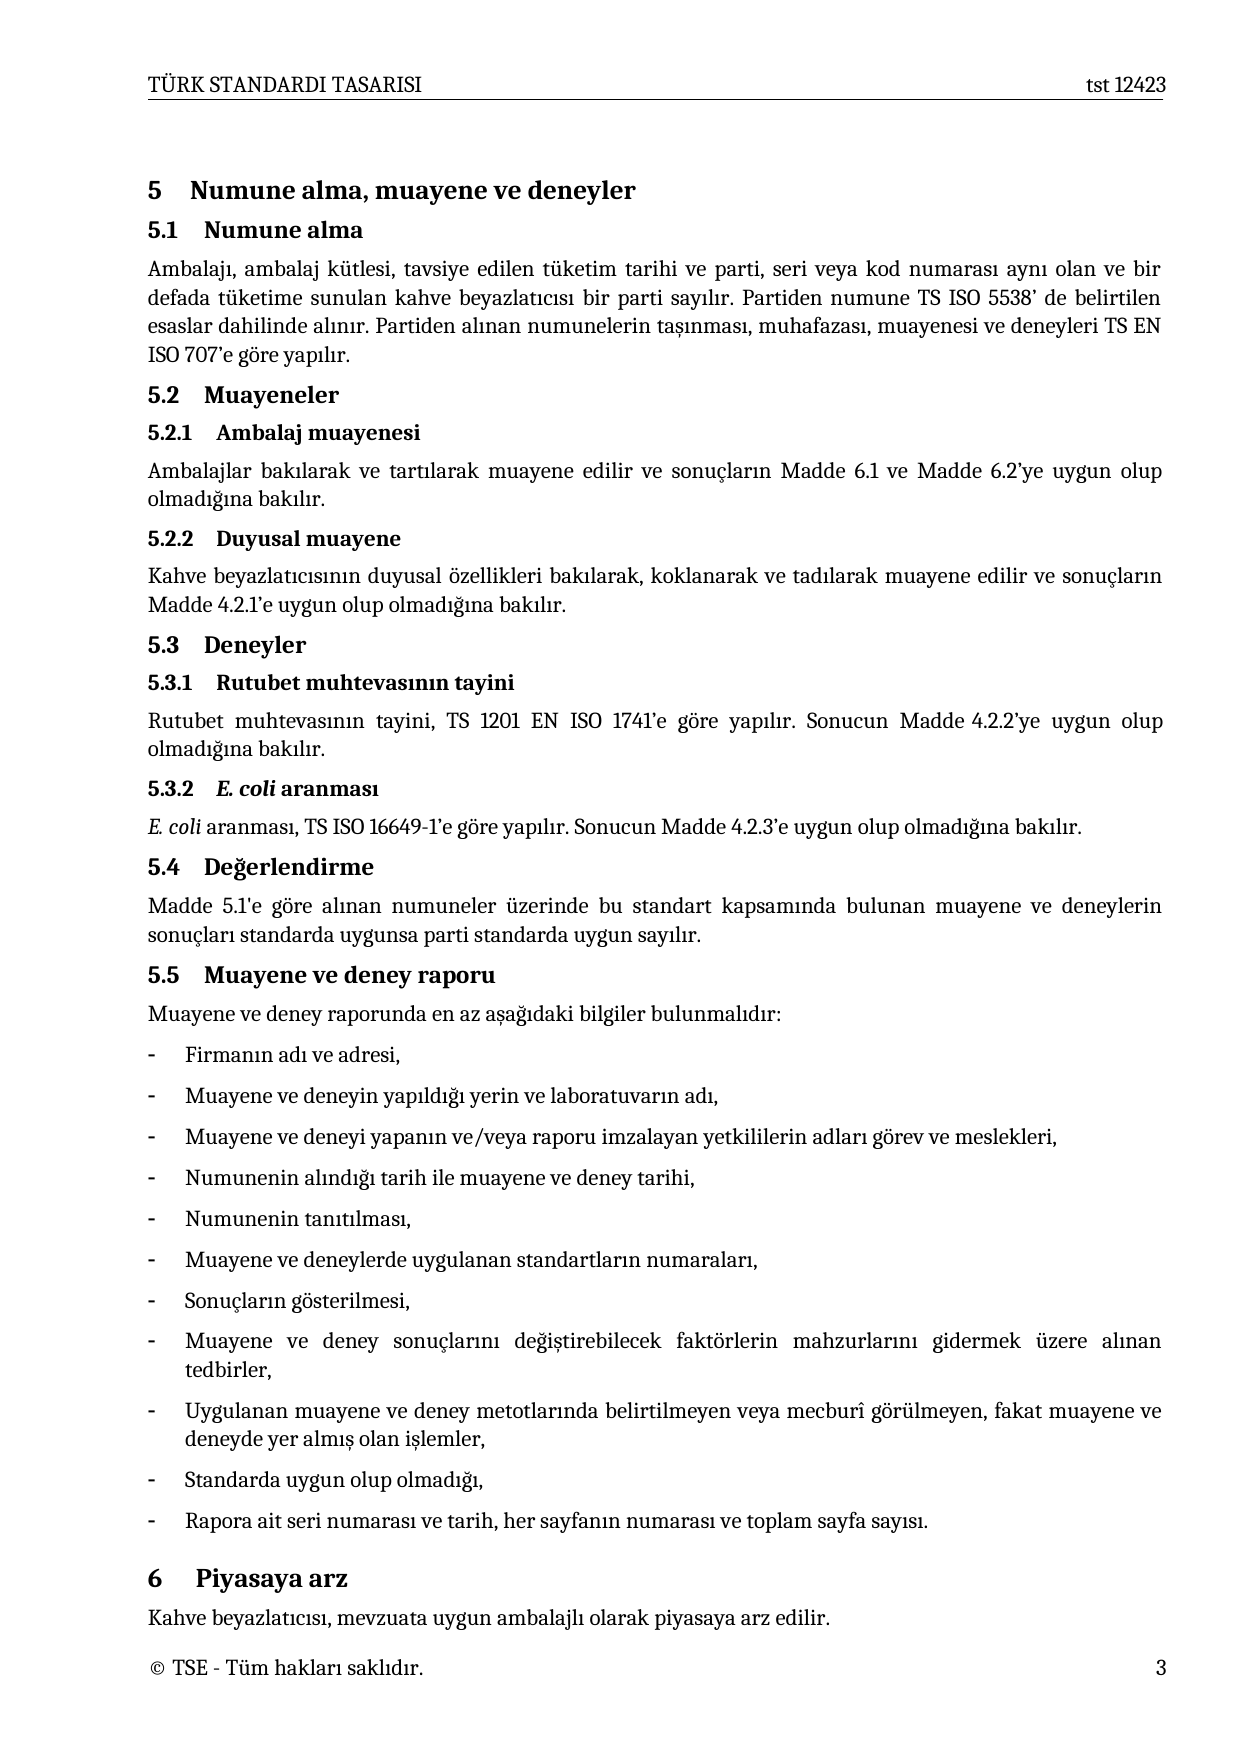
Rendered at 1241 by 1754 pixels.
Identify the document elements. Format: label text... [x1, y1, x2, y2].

list Rapora ait seri numarası ve tarih, her sayfanın numarası ve toplam sayfa sayısı. [148, 1508, 1163, 1534]
list Numunenin tanıtılması, [148, 1206, 1163, 1232]
subtitle Ambalaj muayenesi [148, 421, 1163, 445]
text Kahve beyazlatıcısı, mevzuata uygun ambalajlı olarak piyasaya arz edilir. [148, 1605, 1163, 1632]
list Uygulanan muayene ve deney metotlarında belirtilmeyen veya mecburî görülmeyen, fakat muayene ve deneyde yer almış olan işlemler, [148, 1398, 1163, 1452]
subtitle Numune alma, muayene ve deneyler [148, 177, 1163, 205]
text Madde 5.1'e göre alınan numuneler üzerinde bu standart kapsamında bulunan muayene ve deneylerin sonuçları standarda uygunsa parti standarda uygun sayılır. [148, 893, 1163, 948]
subtitle Duyusal muayene [148, 527, 1163, 551]
subtitle Deneyler [148, 633, 1163, 659]
text Ambalajlar bakılarak ve tartılarak muayene edilir ve sonuçların Madde 6.1 ve Madde 6.2’ye uygun olup olmadığına bakılır. [148, 457, 1163, 512]
subtitle E. coli aranması [148, 777, 1163, 801]
subtitle Rutubet muhtevasının tayini [148, 671, 1163, 695]
subtitle Numune alma [148, 218, 1163, 244]
list Sonuçların gösterilmesi, [148, 1287, 1163, 1314]
text Muayene ve deney raporunda en az aşağıdaki bilgiler bulunmalıdır: [148, 1001, 1163, 1027]
list Standarda uygun olup olmadığı, [148, 1467, 1163, 1493]
text Kahve beyazlatıcısının duyusal özellikleri bakılarak, koklanarak ve tadılarak muayene edilir ve sonuçların Madde 4.2.1’e uygun olup olmadığına bakılır. [148, 563, 1163, 618]
list Muayene ve deneylerde uygulanan standartların numaraları, [148, 1246, 1163, 1273]
list Muayene ve deneyi yapanın ve/veya raporu imzalayan yetkililerin adları görev ve meslekleri, [148, 1124, 1163, 1150]
list Firmanın adı ve adresi, [148, 1042, 1163, 1068]
list Muayene ve deney sonuçlarını değiştirebilecek faktörlerin mahzurlarını gidermek üzere alınan tedbirler, [148, 1328, 1163, 1383]
subtitle Değerlendirme [148, 854, 1163, 880]
text Ambalajı, ambalaj kütlesi, tavsiye edilen tüketim tarihi ve parti, seri veya kod numarası aynı olan ve bir defada tüketime sunulan kahve beyazlatıcısı bir parti sayılır. Partiden numune TS ISO 5538’ de belirtilen esaslar dahilinde alınır. Partiden alınan numunelerin taşınması, muhafazası, muayenesi ve deneyleri TS EN ISO 707’e göre yapılır. [148, 256, 1163, 368]
subtitle Piyasaya arz [148, 1564, 1163, 1593]
subtitle Muayene ve deney raporu [148, 962, 1163, 988]
text Rutubet muhtevasının tayini, TS 1201 EN ISO 1741’e göre yapılır. Sonucun Madde 4.2.2’ye uygun olup olmadığına bakılır. [148, 708, 1163, 762]
list Numunenin alındığı tarih ile muayene ve deney tarihi, [148, 1164, 1163, 1191]
list Muayene ve deneyin yapıldığı yerin ve laboratuvarın adı, [148, 1083, 1163, 1109]
subtitle Muayeneler [148, 382, 1163, 408]
text E. coli aranması, TS ISO 16649-1’e göre yapılır. Sonucun Madde 4.2.3’e uygun olup olmadığına bakılır. [148, 813, 1163, 840]
